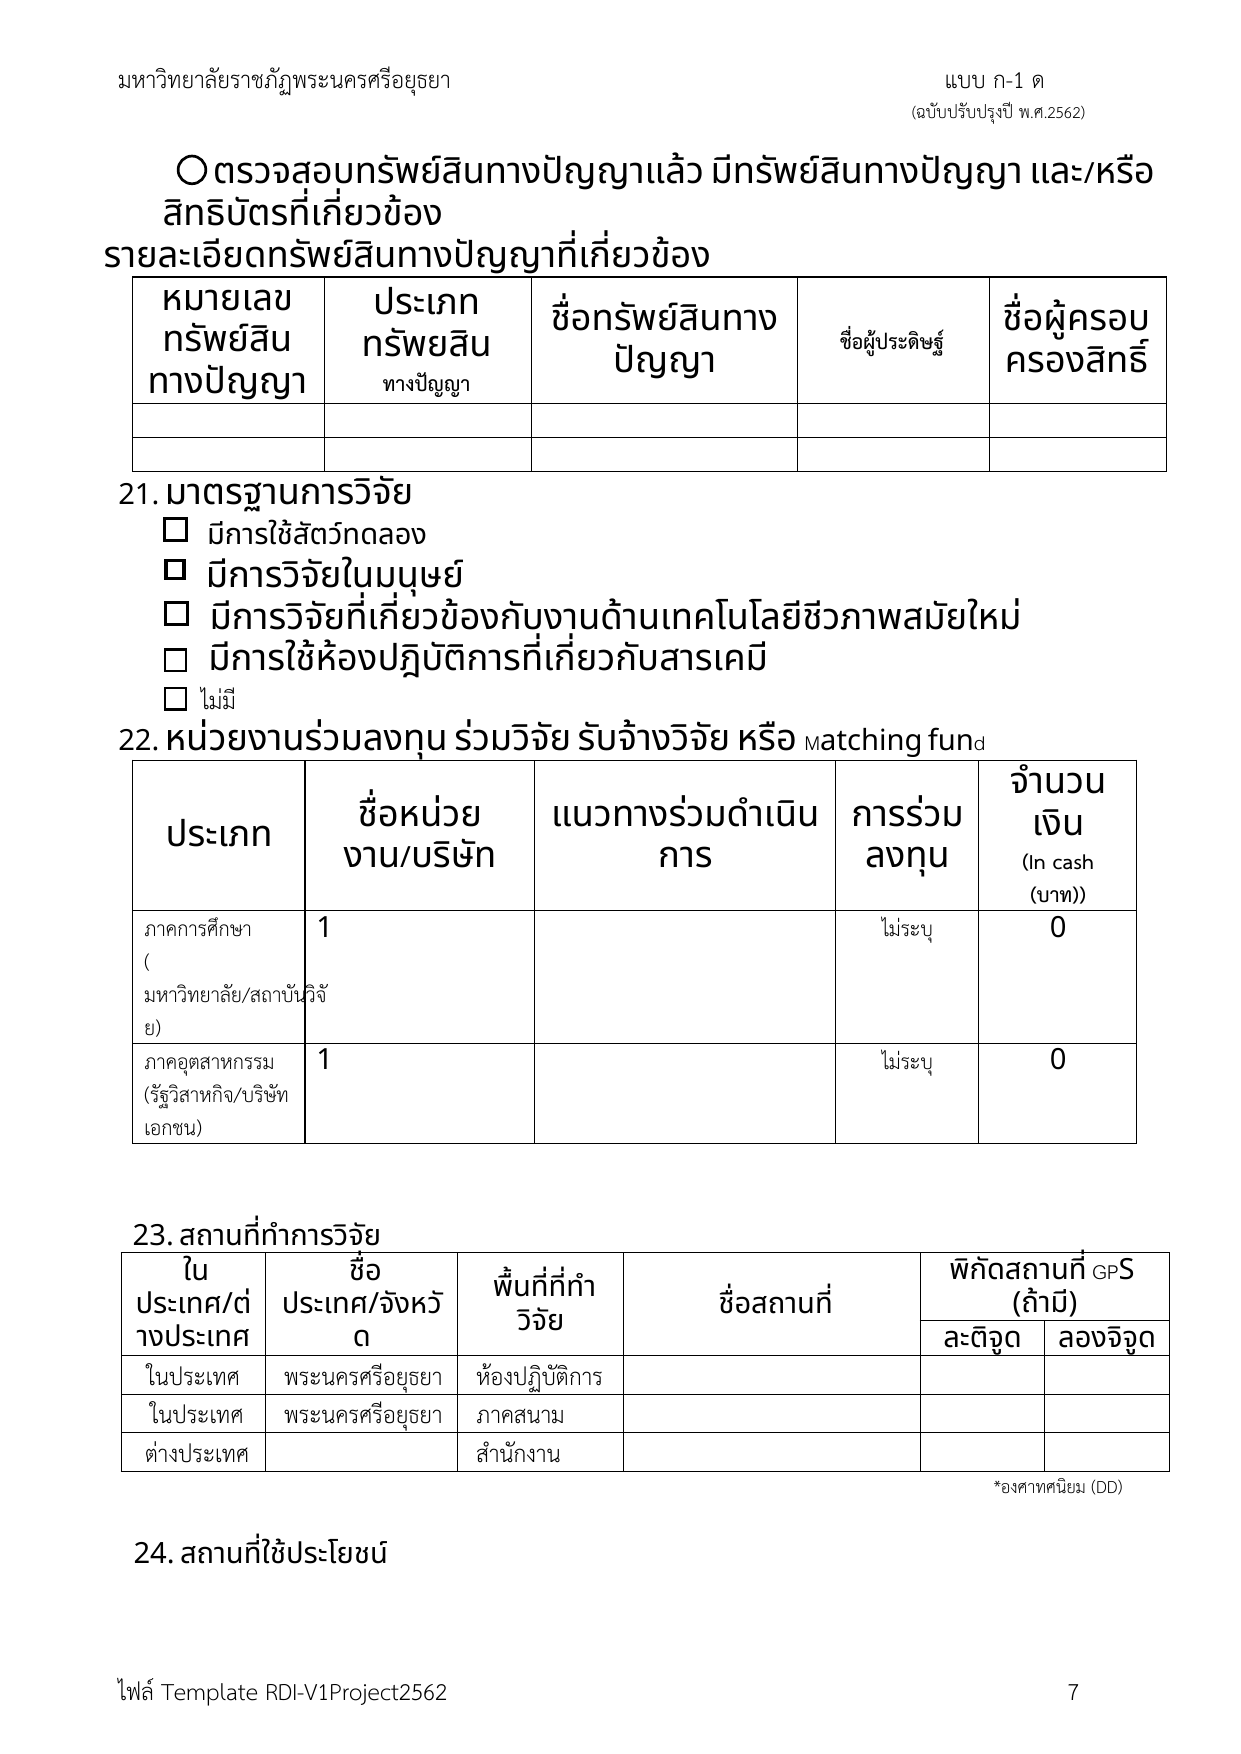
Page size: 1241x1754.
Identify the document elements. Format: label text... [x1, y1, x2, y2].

list *องศาทศนิยม (DD) [118, 1472, 1122, 1500]
list ไม่มี [162, 680, 1162, 718]
